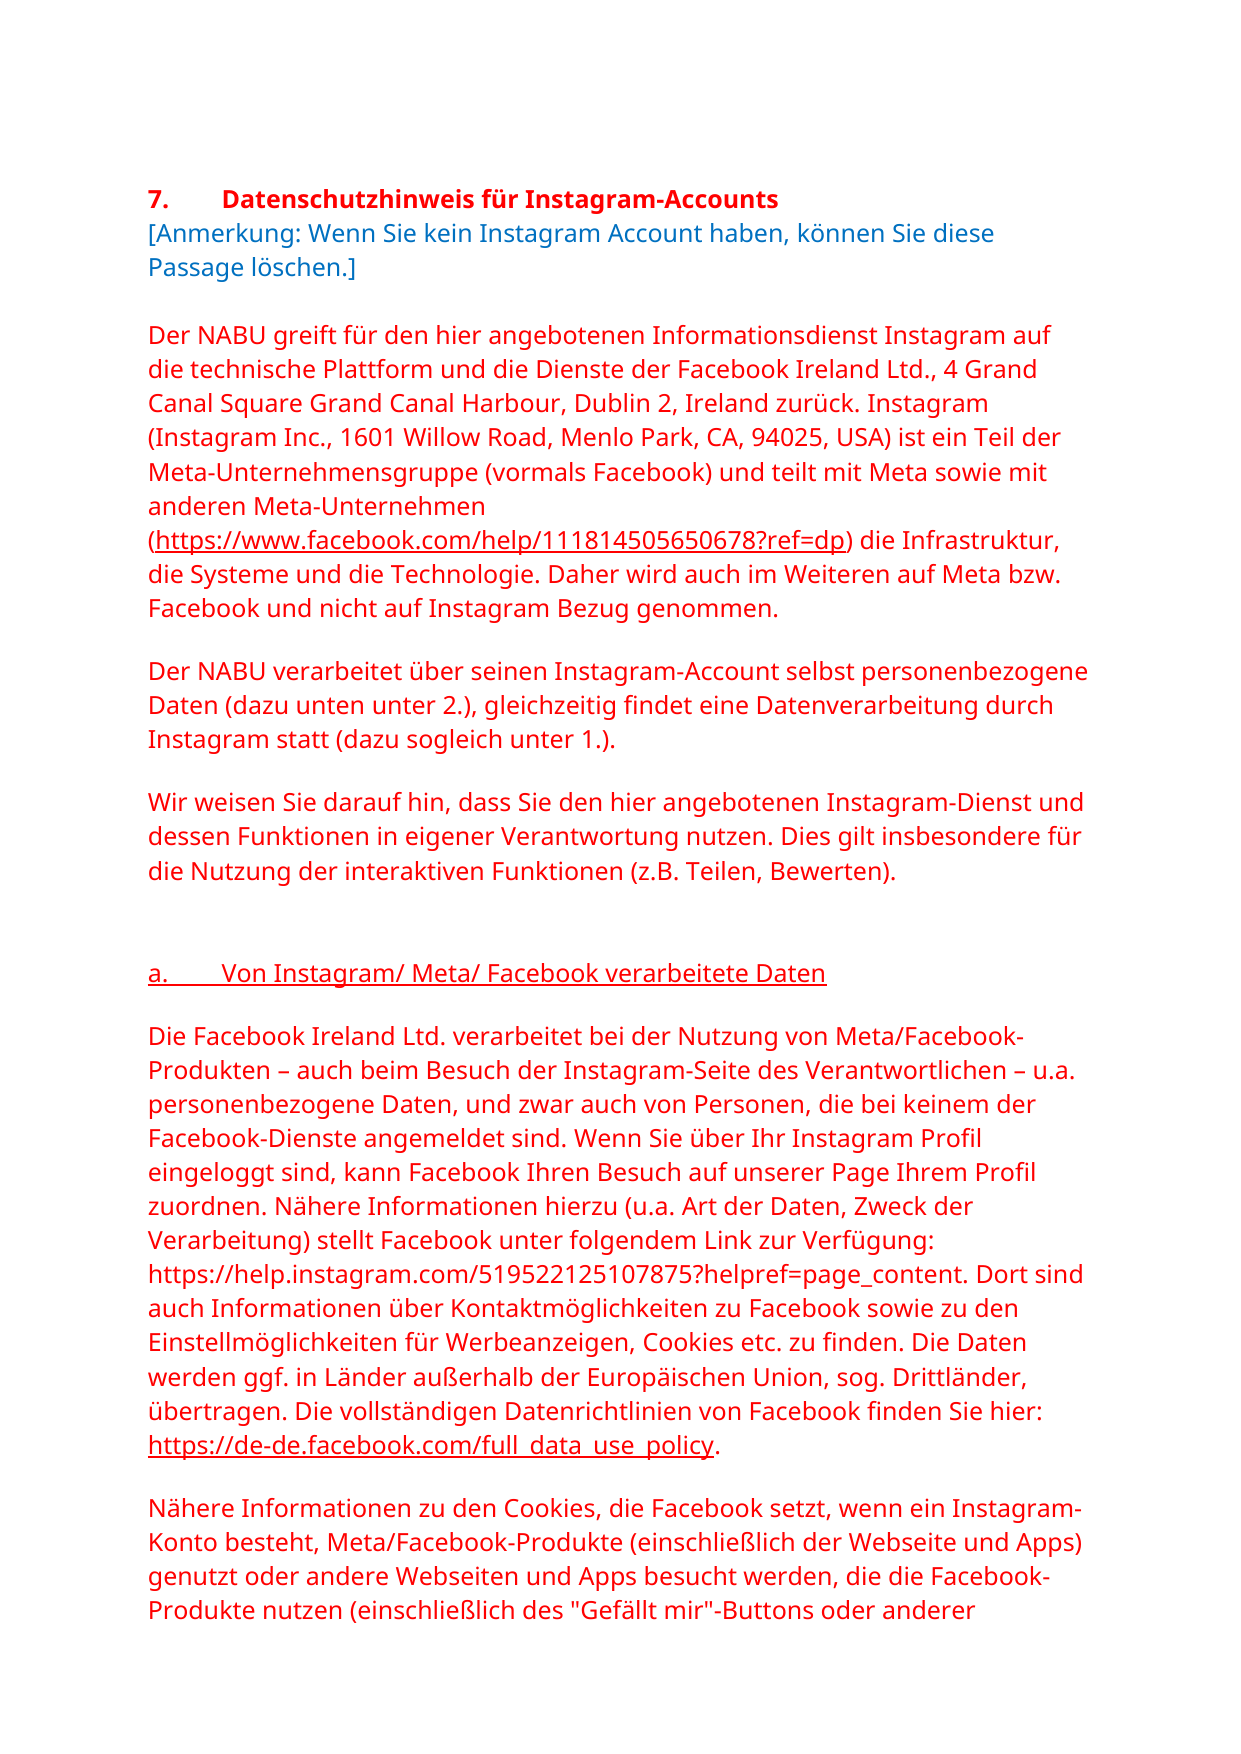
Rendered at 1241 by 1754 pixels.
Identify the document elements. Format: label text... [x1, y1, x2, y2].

text 7. Datenschutzhinweis für Instagram-Accounts [148, 182, 1093, 216]
text [Anmerkung: Wenn Sie kein Instagram Account haben, können Sie diese Passage löschen.] [148, 216, 1093, 284]
text Die Facebook Ireland Ltd. verarbeitet bei der Nutzung von Meta/Facebook-Produkten – auch beim Besuch der Instagram-Seite des Verantwortlichen – u.a. personenbezogene Daten, und zwar auch von Personen, die bei keinem der Facebook-Dienste angemeldet sind. Wenn Sie über Ihr Instagram Profil eingeloggt sind, kann Facebook Ihren Besuch auf unserer Page Ihrem Profil zuordnen. Nähere Informationen hierzu (u.a. Art der Daten, Zweck der Verarbeitung) stellt Facebook unter folgendem Link zur Verfügung: https://help.instagram.com/519522125107875?helpref=page_content. Dort sind auch Informationen über Kontaktmöglichkeiten zu Facebook sowie zu den Einstellmöglichkeiten für Werbeanzeigen, Cookies etc. zu finden. Die Daten werden ggf. in Länder außerhalb der Europäischen Union, sog. Drittländer, übertragen. Die vollständigen Datenrichtlinien von Facebook finden Sie hier: https://de-de.facebook.com/full_data_use_policy. [148, 1018, 1093, 1461]
text a. Von Instagram/ Meta/ Facebook verarbeitete Daten [148, 955, 1093, 989]
text Wir weisen Sie darauf hin, dass Sie den hier angebotenen Instagram-Dienst und dessen Funktionen in eigener Verantwortung nutzen. Dies gilt insbesondere für die Nutzung der interaktiven Funktionen (z.B. Teilen, Bewerten). [148, 785, 1093, 887]
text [148, 1491, 1093, 1627]
text Der NABU greift für den hier angebotenen Informationsdienst Instagram auf die technische Plattform und die Dienste der Facebook Ireland Ltd., 4 Grand Canal Square Grand Canal Harbour, Dublin 2, Ireland zurück. Instagram (Instagram Inc., 1601 Willow Road, Menlo Park, CA, 94025, USA) ist ein Teil der Meta-Unternehmensgruppe (vormals Facebook) und teilt mit Meta sowie mit anderen Meta-Unternehmen (https://www.facebook.com/help/111814505650678?ref=dp) die Infrastruktur, die Systeme und die Technologie. Daher wird auch im Weiteren auf Meta bzw. Facebook und nicht auf Instagram Bezug genommen. [148, 318, 1093, 624]
text Der NABU verarbeitet über seinen Instagram-Account selbst personenbezogene Daten (dazu unten unter 2.), gleichzeitig findet eine Datenverarbeitung durch Instagram statt (dazu sogleich unter 1.). [148, 654, 1093, 756]
